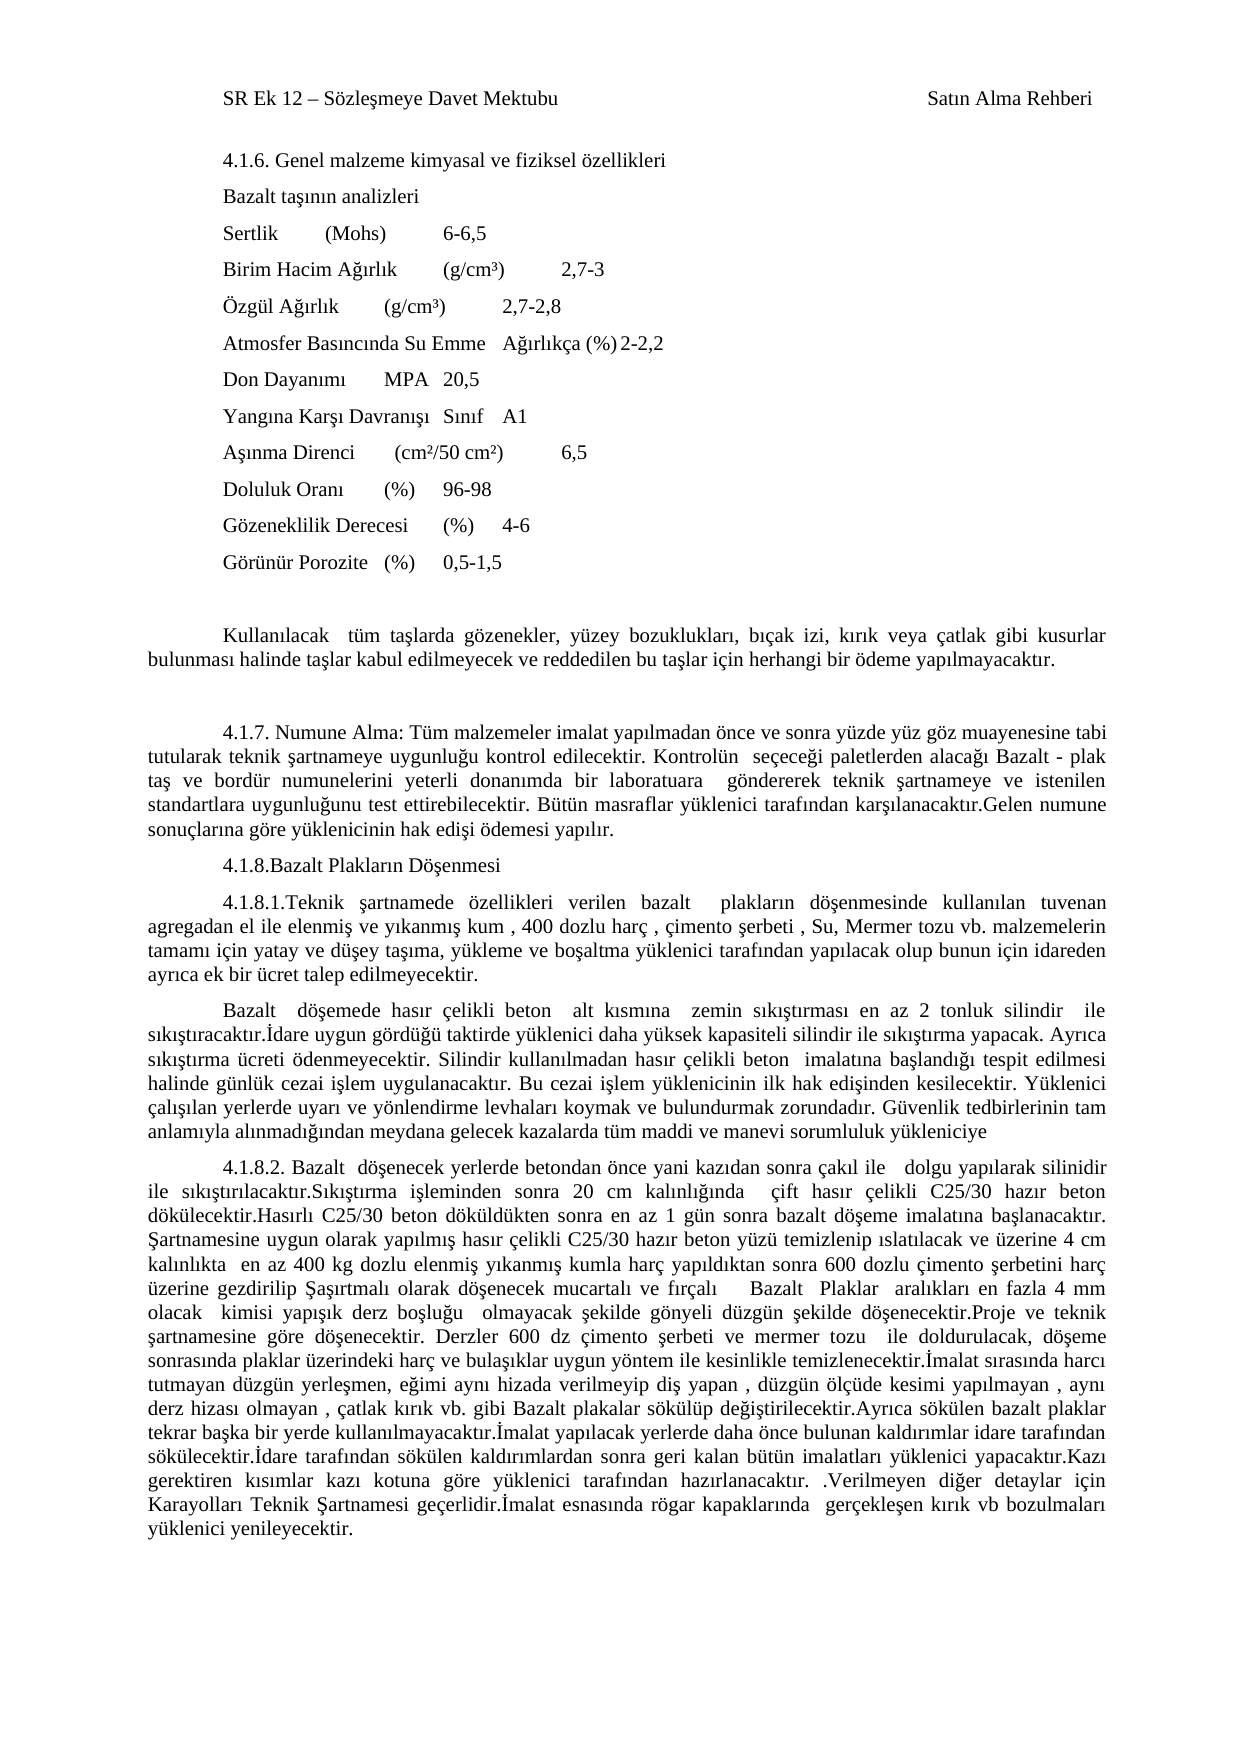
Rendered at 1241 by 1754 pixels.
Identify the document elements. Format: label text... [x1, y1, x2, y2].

text 4.1.8.2. Bazalt döşenecek yerlerde betondan önce yani kazıdan sonra çakıl ile dolgu yapılarak silinidir ile sıkıştırılacaktır.Sıkıştırma işleminden sonra 20 cm kalınlığında çift hasır çelikli C25/30 hazır beton dökülecektir.Hasırlı C25/30 beton döküldükten sonra en az 1 gün sonra bazalt döşeme imalatına başlanacaktır. Şartnamesine uygun olarak yapılmış hasır çelikli C25/30 hazır beton yüzü temizlenip ıslatılacak ve üzerine 4 cm kalınlıkta en az 400 kg dozlu elenmiş yıkanmış kumla harç yapıldıktan sonra 600 dozlu çimento şerbetini harç üzerine gezdirilip Şaşırtmalı olarak döşenecek mucartalı ve fırçalı Bazalt Plaklar aralıkları en fazla 4 mm olacak kimisi yapışık derz boşluğu olmayacak şekilde gönyeli düzgün şekilde döşenecektir.Proje ve teknik şartnamesine göre döşenecektir. Derzler 600 dz çimento şerbeti ve mermer tozu ile doldurulacak, döşeme sonrasında plaklar üzerindeki harç ve bulaşıklar uygun yöntem ile kesinlikle temizlenecektir.İmalat sırasında harcı tutmayan düzgün yerleşmen, eğimi aynı hizada verilmeyip diş yapan , düzgün ölçüde kesimi yapılmayan , aynı derz hizası olmayan , çatlak kırık vb. gibi Bazalt plakalar sökülüp değiştirilecektir.Ayrıca sökülen bazalt plaklar tekrar başka bir yerde kullanılmayacaktır.İmalat yapılacak yerlerde daha önce bulunan kaldırımlar idare tarafından sökülecektir.İdare tarafından sökülen kaldırımlardan sonra geri kalan bütün imalatları yüklenici yapacaktır.Kazı gerektiren kısımlar kazı kotuna göre yüklenici tarafından hazırlanacaktır. .Verilmeyen diğer detaylar için Karayolları Teknik Şartnamesi geçerlidir.İmalat esnasında rögar kapaklarında gerçekleşen kırık vb bozulmaları yüklenici yenileyecektir. [148, 1155, 1107, 1540]
text Aşınma Direnci (cm²/50 cm²) 6,5 [148, 440, 1107, 464]
text 4.1.8.Bazalt Plakların Döşenmesi [148, 853, 1107, 877]
text Bazalt taşının analizleri [148, 184, 1107, 208]
text 4.1.6. Genel malzeme kimyasal ve fiziksel özellikleri [148, 148, 1107, 172]
text Don Dayanımı MPA 20,5 [148, 367, 1107, 391]
text Gözeneklilik Derecesi (%) 4-6 [148, 513, 1107, 537]
text Özgül Ağırlık (g/cm³) 2,7-2,8 [148, 294, 1107, 318]
text Birim Hacim Ağırlık (g/cm³) 2,7-3 [148, 257, 1107, 281]
text 4.1.8.1.Teknik şartnamede özellikleri verilen bazalt plakların döşenmesinde kullanılan tuvenan agregadan el ile elenmiş ve yıkanmış kum , 400 dozlu harç , çimento şerbeti , Su, Mermer tozu vb. malzemelerin tamamı için yatay ve düşey taşıma, yükleme ve boşaltma yüklenici tarafından yapılacak olup bunun için idareden ayrıca ek bir ücret talep edilmeyecektir. [148, 889, 1107, 986]
text Görünür Porozite (%) 0,5-1,5 [148, 550, 1107, 574]
text Yangına Karşı Davranışı Sınıf A1 [148, 404, 1107, 428]
text Doluluk Oranı (%) 96-98 [148, 477, 1107, 501]
text Atmosfer Basıncında Su Emme Ağırlıkça (%) 2-2,2 [148, 331, 1107, 354]
text Kullanılacak tüm taşlarda gözenekler, yüzey bozuklukları, bıçak izi, kırık veya çatlak gibi kusurlar bulunması halinde taşlar kabul edilmeyecek ve reddedilen bu taşlar için herhangi bir ödeme yapılmayacaktır. [148, 623, 1107, 671]
text Bazalt döşemede hasır çelikli beton alt kısmına zemin sıkıştırması en az 2 tonluk silindir ile sıkıştıracaktır.İdare uygun gördüğü taktirde yüklenici daha yüksek kapasiteli silindir ile sıkıştırma yapacak. Ayrıca sıkıştırma ücreti ödenmeyecektir. Silindir kullanılmadan hasır çelikli beton imalatına başlandığı tespit edilmesi halinde günlük cezai işlem uygulanacaktır. Bu cezai işlem yüklenicinin ilk hak edişinden kesilecektir. Yüklenici çalışılan yerlerde uyarı ve yönlendirme levhaları koymak ve bulundurmak zorundadır. Güvenlik tedbirlerinin tam anlamıyla alınmadığından meydana gelecek kazalarda tüm maddi ve manevi sorumluluk yükleniciye [148, 998, 1107, 1143]
text 4.1.7. Numune Alma: Tüm malzemeler imalat yapılmadan önce ve sonra yüzde yüz göz muayenesine tabi tutularak teknik şartnameye uygunluğu kontrol edilecektir. Kontrolün seçeceği paletlerden alacağı Bazalt - plak taş ve bordür numunelerini yeterli donanımda bir laboratuara göndererek teknik şartnameye ve istenilen standartlara uygunluğunu test ettirebilecektir. Bütün masraflar yüklenici tarafından karşılanacaktır.Gelen numune sonuçlarına göre yüklenicinin hak edişi ödemesi yapılır. [148, 720, 1107, 841]
text Sertlik (Mohs) 6-6,5 [148, 221, 1107, 245]
